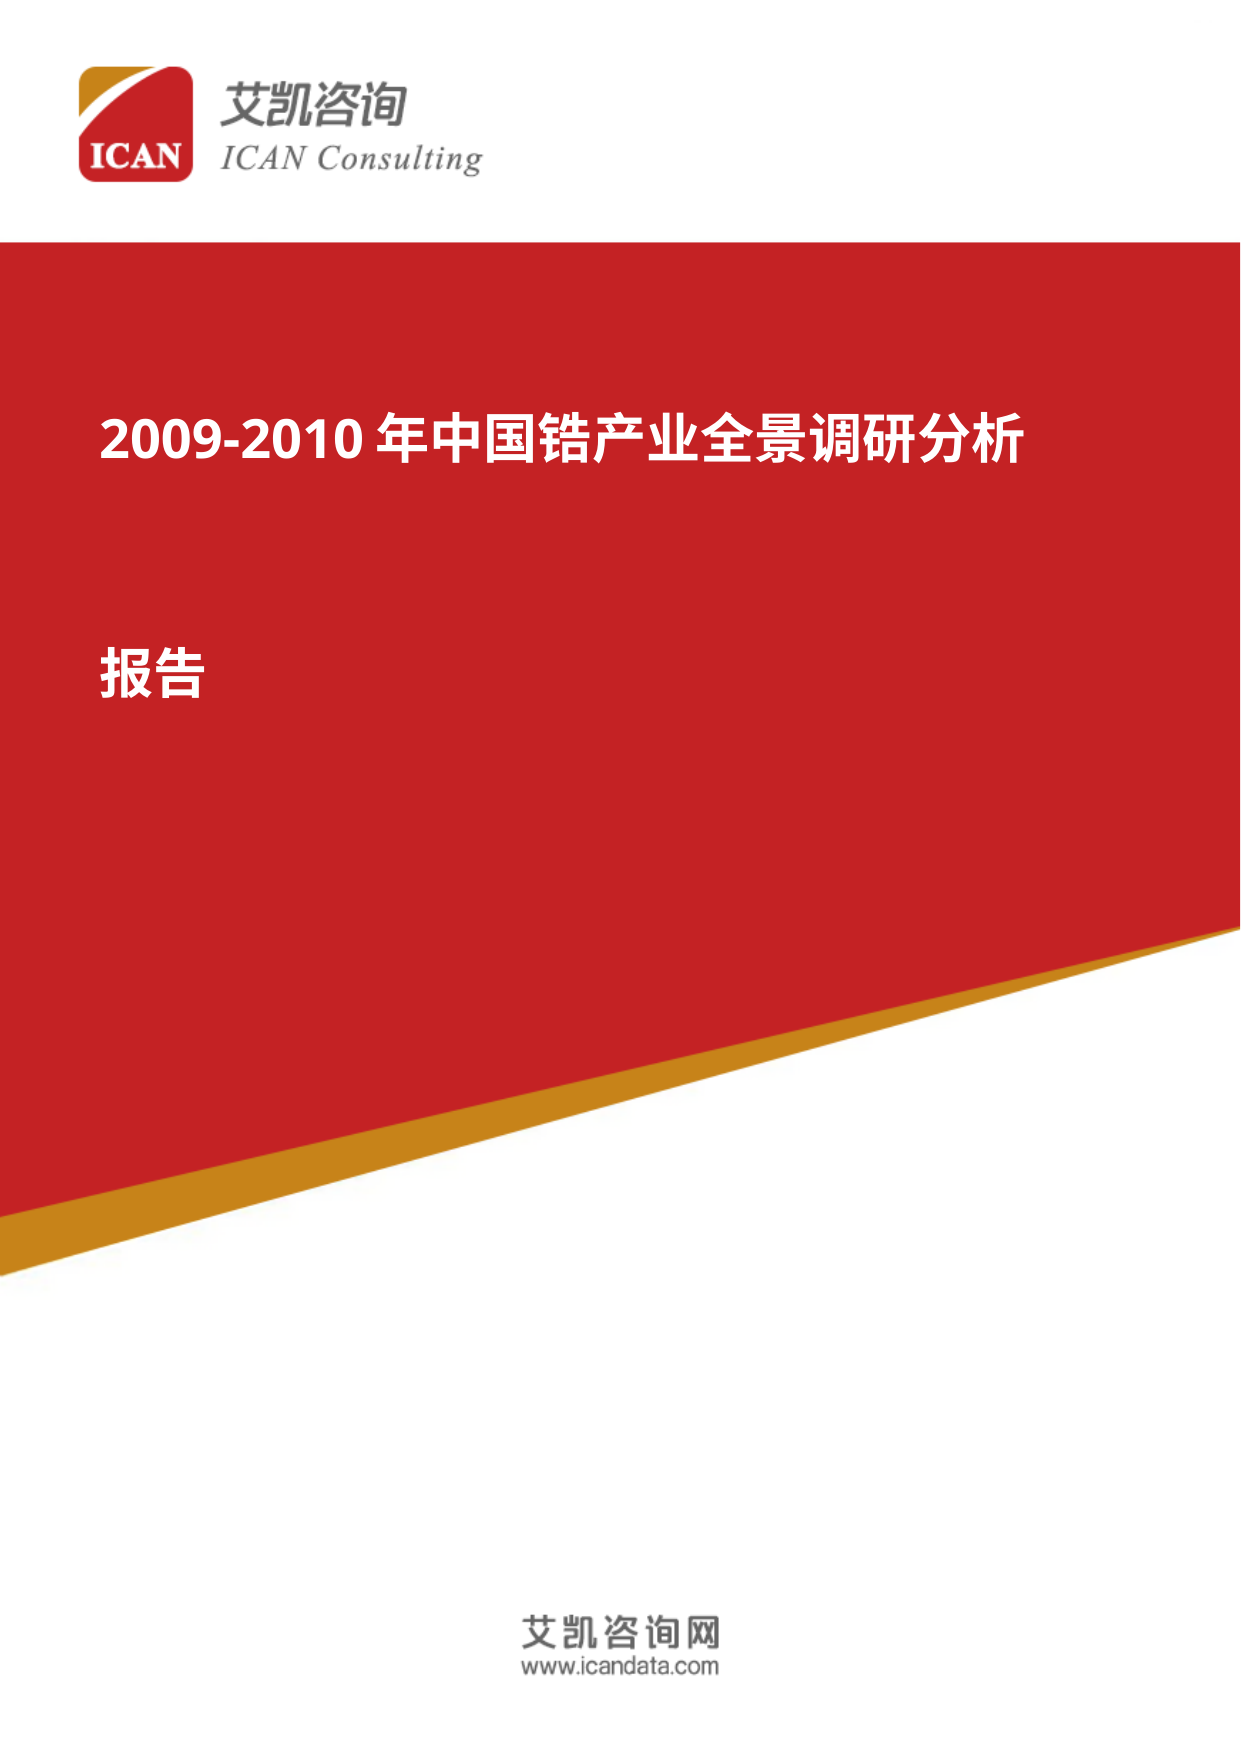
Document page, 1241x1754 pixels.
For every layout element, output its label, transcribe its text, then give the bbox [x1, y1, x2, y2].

picture [0, 5, 1241, 1754]
subtitle 2009-2010年中国锆产业全景调研分析报告 [99, 386, 1053, 718]
